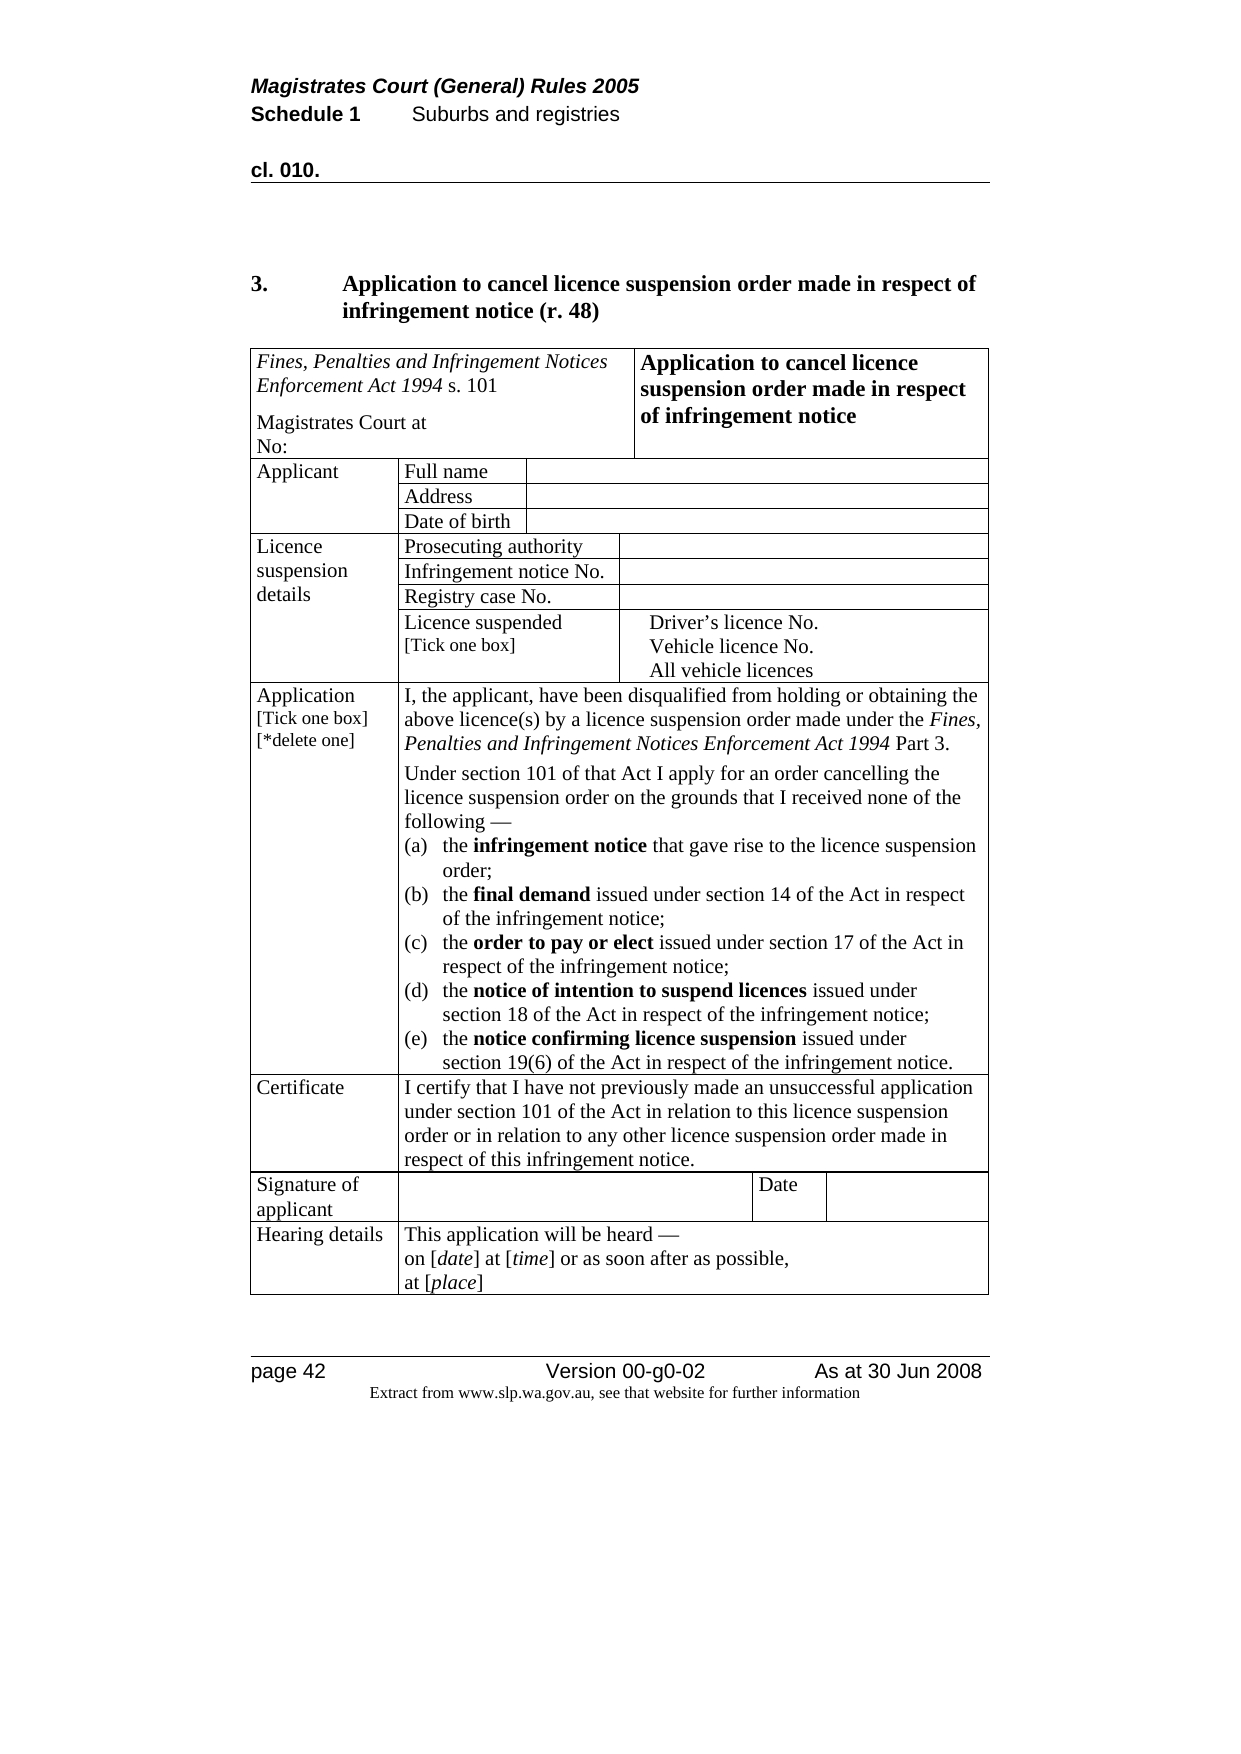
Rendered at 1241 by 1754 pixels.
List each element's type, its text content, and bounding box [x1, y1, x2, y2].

table_cell [527, 509, 988, 533]
table_cell I certify that I have not previously made an unsuccessful application under section 101 of the Act in relation to this licence suspension order or in relation to any other licence suspension order made in respect of this infringement notice. [399, 1075, 988, 1171]
table_cell I, the applicant, have been disqualified from holding or obtaining the above licence(s) by a licence suspension order made under the Fines, Penalties and Infringement Notices Enforcement Act 1994 Part 3. Under section 101 of that Act I apply for an order cancelling the licence suspension order on the grounds that I received none of the following — (a) the infringement notice that gave rise to the licence suspension order; (b) the final demand issued under section 14 of the Act in respect of the infringement notice; (c) the order to pay or elect issued under section 17 of the Act in respect of the infringement notice; (d) the notice of intention to suspend licences issued under section 18 of the Act in respect of the infringement notice; (e) the notice confirming licence suspension issued under section 19(6) of the Act in respect of the infringement notice. [399, 683, 988, 1074]
table_cell Driver’s licence No. Vehicle licence No. All vehicle licences [620, 610, 988, 682]
table_cell [527, 459, 988, 483]
subtitle 3. Application to cancel licence suspension order made in respect of infringement notice (r. 48) [251, 270, 990, 323]
table_cell Licence suspended [Tick one box] [399, 610, 619, 682]
table_cell Applicant [251, 459, 398, 533]
table_cell Hearing details [251, 1222, 398, 1294]
table_cell Licence suspension details [251, 534, 398, 682]
table_header Fines, Penalties and Infringement Notices Enforcement Act 1994 s. 101 Magistrates Court at No: [251, 349, 634, 458]
table_cell Address [399, 484, 526, 508]
table_cell Date [753, 1173, 826, 1221]
table_cell Prosecuting authority [399, 534, 619, 558]
table_cell Registry case No. [399, 585, 619, 608]
table_cell This application will be heard — on [date] at [time] or as soon after as possible, at [place] [399, 1222, 988, 1294]
table_cell [399, 1173, 752, 1221]
table_cell [620, 534, 988, 558]
table_cell Date of birth [399, 509, 526, 533]
table_cell Infringement notice No. [399, 559, 619, 583]
table_cell Full name [399, 459, 526, 483]
table_cell [527, 484, 988, 508]
table_cell [620, 585, 988, 608]
table_cell [827, 1173, 988, 1221]
table_header Application to cancel licence suspension order made in respect of infringement notice [635, 349, 988, 458]
table_cell Certificate [251, 1075, 398, 1171]
table_cell [620, 559, 988, 583]
table_cell Signature of applicant [251, 1173, 398, 1221]
table_cell Application [Tick one box] [*delete one] [251, 683, 398, 1074]
